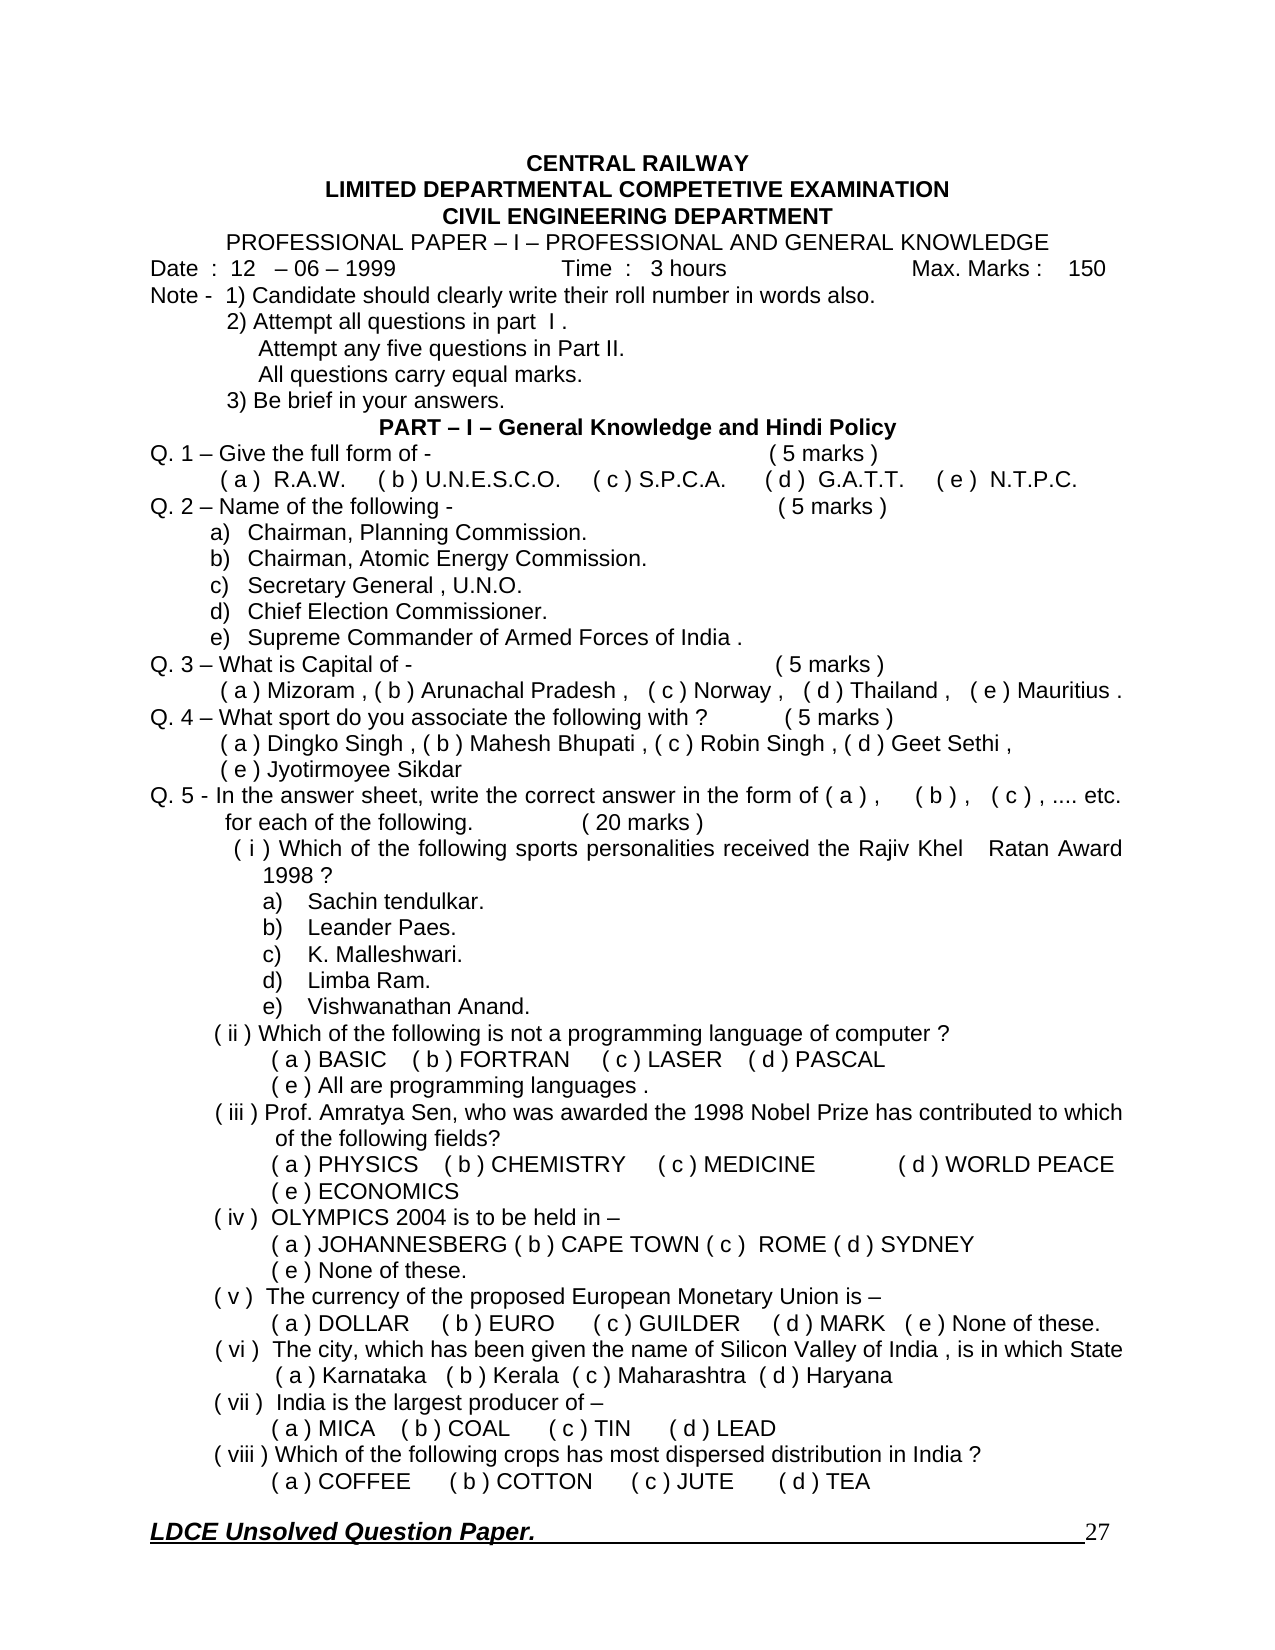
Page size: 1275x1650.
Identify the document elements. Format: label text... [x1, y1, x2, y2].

list Leander Paes. [262, 914, 1125, 941]
text ( iii ) Prof. Amratya Sen, who was awarded the 1998 Nobel Prize has contributed to which of the following fields? [150, 1099, 1125, 1151]
list Sachin tendulkar. [262, 888, 1125, 914]
text ( e ) None of these. [150, 1257, 1125, 1283]
text 2) Attempt all questions in part I . [150, 308, 1125, 334]
text Q. 1 – Give the full form of - ( 5 marks ) [150, 440, 1125, 466]
text ( a ) PHYSICS ( b ) CHEMISTRY ( c ) MEDICINE ( d ) WORLD PEACE [150, 1151, 1125, 1178]
text ( a ) DOLLAR ( b ) EURO ( c ) GUILDER ( d ) MARK ( e ) None of these. [150, 1309, 1125, 1336]
text ( v ) The currency of the proposed European Monetary Union is – [150, 1283, 1125, 1309]
list Supreme Commander of Armed Forces of India . [210, 624, 1125, 651]
text ( a ) MICA ( b ) COAL ( c ) TIN ( d ) LEAD [150, 1415, 1125, 1441]
text ( e ) Jyotirmoyee Sikdar [150, 756, 1125, 782]
text PART – I – General Knowledge and Hindi Policy [150, 413, 1125, 440]
list Limba Ram. [262, 967, 1125, 993]
text PROFESSIONAL PAPER – I – PROFESSIONAL AND GENERAL KNOWLEDGE [150, 229, 1125, 255]
text 3) Be brief in your answers. [150, 387, 1125, 413]
text Q. 3 – What is Capital of - ( 5 marks ) [150, 651, 1125, 677]
list Secretary General , U.N.O. [210, 572, 1125, 598]
text CIVIL ENGINEERING DEPARTMENT [150, 203, 1125, 229]
text ( a ) R.A.W. ( b ) U.N.E.S.C.O. ( c ) S.P.C.A. ( d ) G.A.T.T. ( e ) N.T.P.C. [150, 466, 1125, 493]
text All questions carry equal marks. [150, 361, 1125, 387]
text ( a ) COFFEE ( b ) COTTON ( c ) JUTE ( d ) TEA [150, 1468, 1125, 1494]
text Date : 12 – 06 – 1999 Time : 3 hours Max. Marks : 150 [150, 255, 1125, 282]
text ( a ) Mizoram , ( b ) Arunachal Pradesh , ( c ) Norway , ( d ) Thailand , ( e ) Mauritius . [150, 677, 1125, 703]
text ( a ) Dingko Singh , ( b ) Mahesh Bhupati , ( c ) Robin Singh , ( d ) Geet Sethi , [150, 730, 1125, 756]
text ( a ) BASIC ( b ) FORTRAN ( c ) LASER ( d ) PASCAL [150, 1046, 1125, 1072]
text ( vii ) India is the largest producer of – [150, 1389, 1125, 1415]
text ( i ) Which of the following sports personalities received the Rajiv Khel Ratan Award 1998 ? [150, 835, 1125, 888]
subtitle CENTRAL RAILWAY [150, 150, 1125, 176]
text Q. 4 – What sport do you associate the following with ? ( 5 marks ) [150, 703, 1125, 730]
text Note - 1) Candidate should clearly write their roll number in words also. [150, 282, 1125, 308]
text ( viii ) Which of the following crops has most dispersed distribution in India ? [150, 1441, 1125, 1468]
text ( iv ) OLYMPICS 2004 is to be held in – [150, 1204, 1125, 1231]
text Attempt any five questions in Part II. [150, 334, 1125, 361]
text Q. 2 – Name of the following - ( 5 marks ) [150, 493, 1125, 519]
text Q. 5 - In the answer sheet, write the correct answer in the form of ( a ) , ( b ) , ( c ) , .... etc. for each of the following. ( 20 marks ) [150, 782, 1125, 835]
list Vishwanathan Anand. [262, 993, 1125, 1020]
list Chairman, Planning Commission. [210, 519, 1125, 545]
list K. Malleshwari. [262, 941, 1125, 967]
text ( ii ) Which of the following is not a programming language of computer ? [150, 1020, 1125, 1046]
text ( e ) ECONOMICS [150, 1178, 1125, 1204]
text ( e ) All are programming languages . [150, 1072, 1125, 1099]
list Chairman, Atomic Energy Commission. [210, 545, 1125, 572]
text ( a ) JOHANNESBERG ( b ) CAPE TOWN ( c ) ROME ( d ) SYDNEY [150, 1231, 1125, 1257]
text LIMITED DEPARTMENTAL COMPETETIVE EXAMINATION [150, 176, 1125, 203]
list Chief Election Commissioner. [210, 598, 1125, 624]
text ( vi ) The city, which has been given the name of Silicon Valley of India , is in which State ( a ) Karnataka ( b ) Kerala ( c ) Maharashtra ( d ) Haryana [150, 1336, 1125, 1389]
